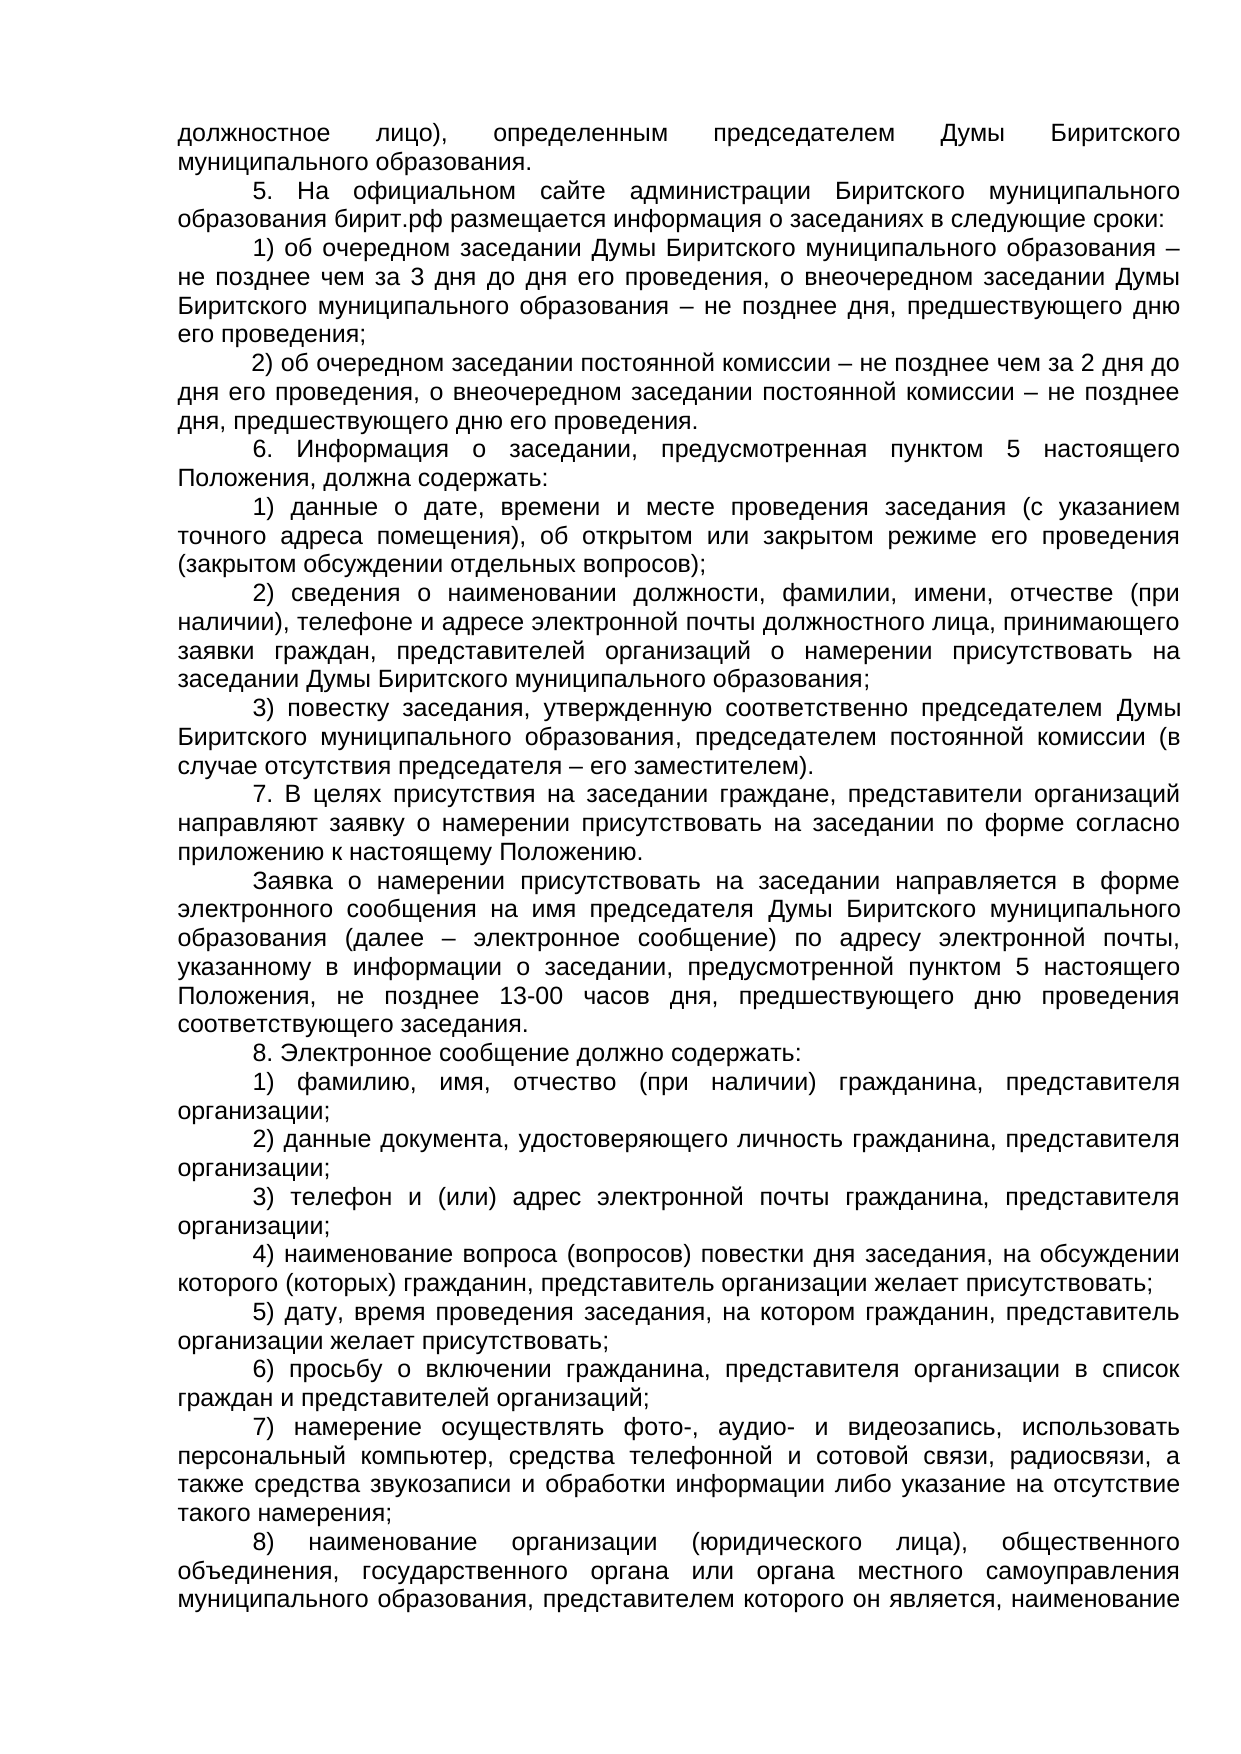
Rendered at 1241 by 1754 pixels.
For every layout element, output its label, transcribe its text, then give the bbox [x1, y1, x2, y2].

text 7) намерение осуществлять фото-, аудио- и видеозапись, использовать персональный компьютер, средства телефонной и сотовой связи, радиосвязи, а также средства звукозаписи и обработки информации либо указание на отсутствие такого намерения; [177, 1412, 1181, 1527]
text 1) фамилию, имя, отчество (при наличии) гражданина, представителя организации; [177, 1067, 1181, 1124]
text 1) данные о дате, времени и месте проведения заседания (с указанием точного адреса помещения), об открытом или закрытом режиме его проведения (закрытом обсуждении отдельных вопросов); [177, 492, 1181, 578]
text 3) повестку заседания, утвержденную соответственно председателем Думы Биритского муниципального образования, председателем постоянной комиссии (в случае отсутствия председателя – его заместителем). [177, 693, 1181, 779]
text 5. На официальном сайте администрации Биритского муниципального образования бирит.рф размещается информация о заседаниях в следующие сроки: [177, 176, 1181, 233]
text 4) наименование вопроса (вопросов) повестки дня заседания, на обсуждении которого (которых) гражданин, представитель организации желает присутствовать; [177, 1239, 1181, 1297]
text 1) об очередном заседании Думы Биритского муниципального образования – не позднее чем за 3 дня до дня его проведения, о внеочередном заседании Думы Биритского муниципального образования – не позднее дня, предшествующего дню его проведения; [177, 233, 1181, 348]
text Заявка о намерении присутствовать на заседании направляется в форме электронного сообщения на имя председателя Думы Биритского муниципального образования (далее – электронное сообщение) по адресу электронной почты, указанному в информации о заседании, предусмотренной пунктом 5 настоящего Положения, не позднее 13-00 часов дня, предшествующего дню проведения соответствующего заседания. [177, 866, 1181, 1038]
text 8. Электронное сообщение должно содержать: [177, 1038, 1181, 1067]
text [177, 118, 1181, 176]
text 2) данные документа, удостоверяющего личность гражданина, представителя организации; [177, 1124, 1181, 1182]
text 7. В целях присутствия на заседании граждане, представители организаций направляют заявку о намерении присутствовать на заседании по форме согласно приложению к настоящему Положению. [177, 779, 1181, 866]
text 3) телефон и (или) адрес электронной почты гражданина, представителя организации; [177, 1182, 1181, 1239]
text 2) об очередном заседании постоянной комиссии – не позднее чем за 2 дня до дня его проведения, о внеочередном заседании постоянной комиссии – не позднее дня, предшествующего дню его проведения. [177, 348, 1181, 434]
text 6) просьбу о включении гражданина, представителя организации в список граждан и представителей организаций; [177, 1354, 1181, 1412]
text 5) дату, время проведения заседания, на котором гражданин, представитель организации желает присутствовать; [177, 1297, 1181, 1354]
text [177, 1527, 1181, 1613]
text 6. Информация о заседании, предусмотренная пунктом 5 настоящего Положения, должна содержать: [177, 434, 1181, 492]
text 2) сведения о наименовании должности, фамилии, имени, отчестве (при наличии), телефоне и адресе электронной почты должностного лица, принимающего заявки граждан, представителей организаций о намерении присутствовать на заседании Думы Биритского муниципального образования; [177, 578, 1181, 693]
